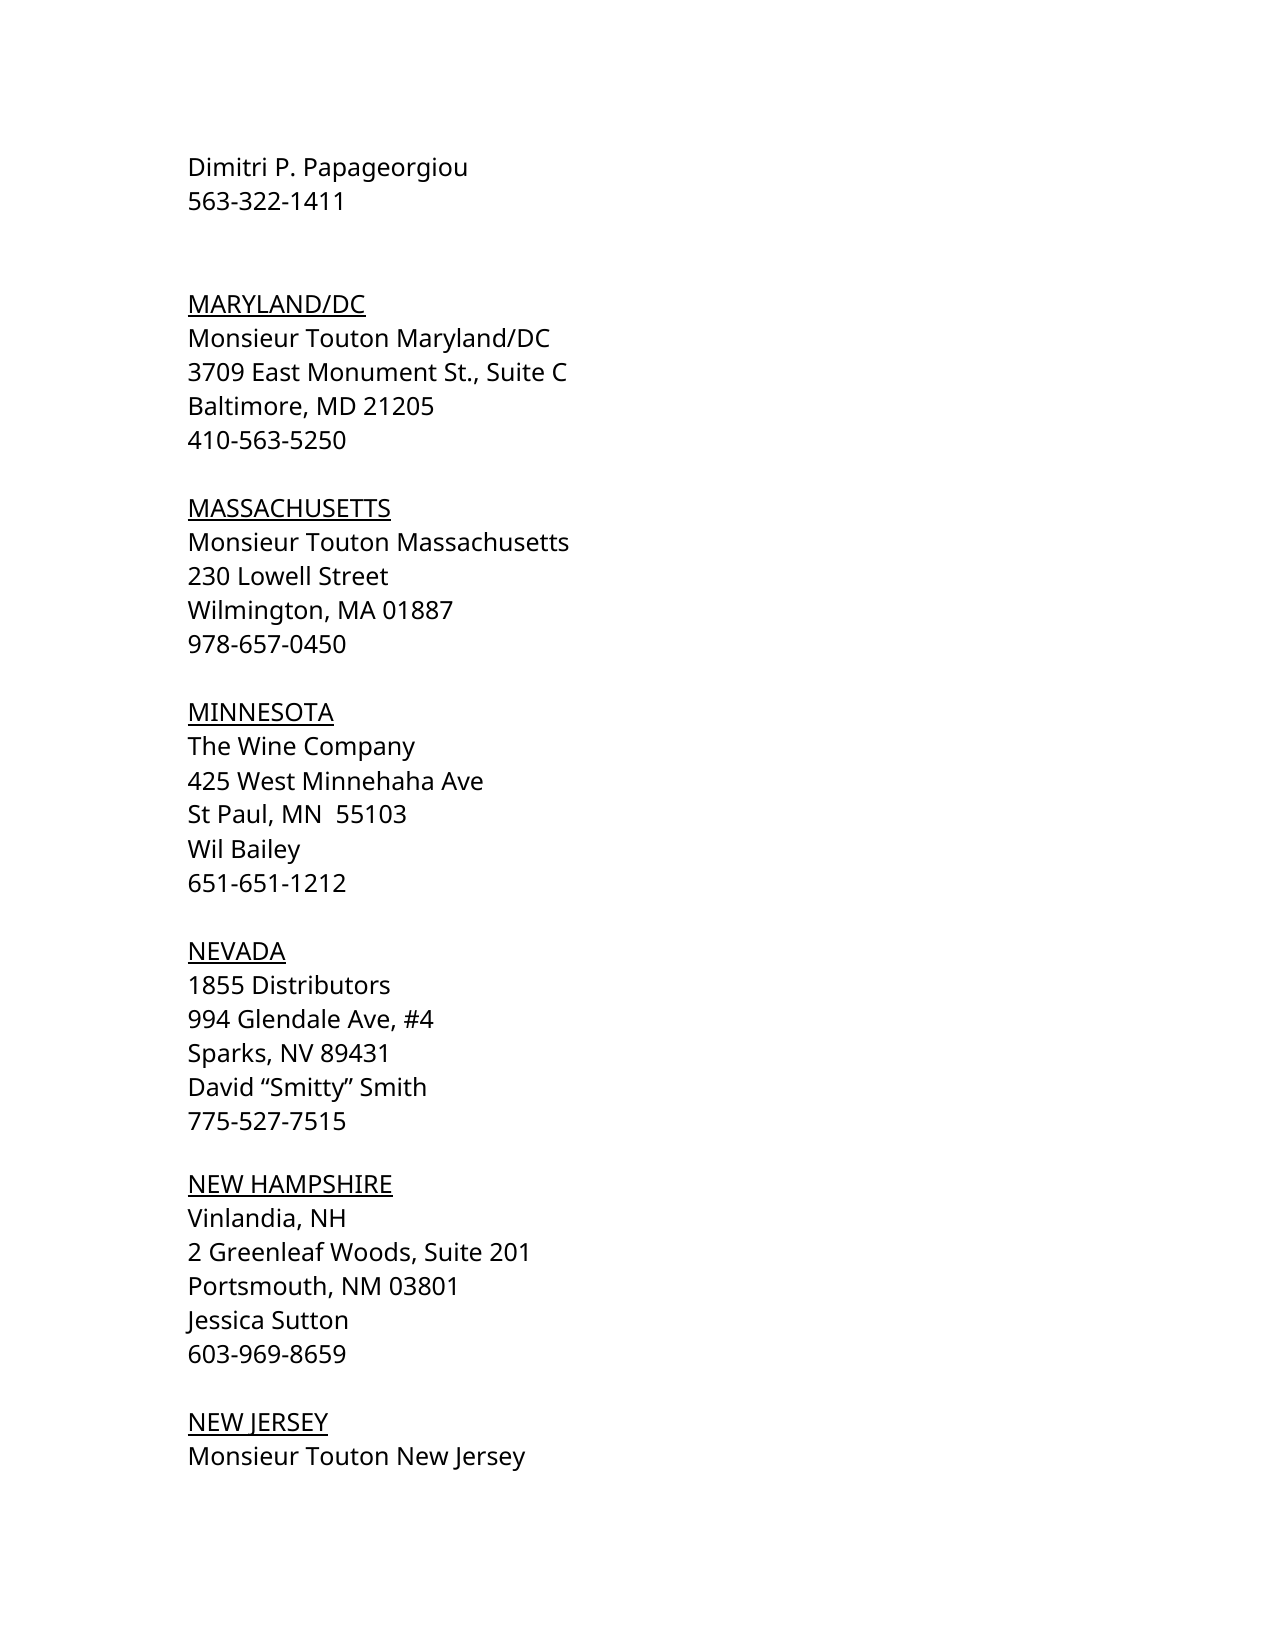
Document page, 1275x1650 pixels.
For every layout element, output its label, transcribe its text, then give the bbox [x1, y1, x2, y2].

text MARYLAND/DC [187, 286, 1087, 320]
text 230 Lowell Street [187, 559, 1087, 593]
text 2 Greenleaf Woods, Suite 201 [187, 1235, 1087, 1269]
text Sparks, NV 89431 [187, 1036, 1087, 1070]
text Baltimore, MD 21205 [187, 388, 1087, 422]
text NEW HAMPSHIRE [187, 1167, 1087, 1201]
text 775-527-7515 [187, 1104, 1087, 1167]
text Dimitri P. Papageorgiou [187, 150, 1087, 184]
text Vinlandia, NH [187, 1201, 1087, 1235]
text MASSACHUSETTS [187, 491, 1087, 525]
text Monsieur Touton Massachusetts [187, 525, 1087, 559]
text 651-651-1212 [187, 865, 1087, 899]
text 978-657-0450 [187, 627, 1087, 661]
text NEW JERSEY [187, 1405, 1087, 1439]
text The Wine Company [187, 729, 1087, 763]
text Wil Bailey [187, 831, 1087, 865]
text Monsieur Touton New Jersey [187, 1439, 1087, 1473]
text 3709 East Monument St., Suite C [187, 354, 1087, 388]
text 563-322-1411 [187, 184, 1087, 218]
text St Paul, MN 55103 [187, 797, 1087, 831]
text Portsmouth, NM 03801 [187, 1269, 1087, 1303]
text Jessica Sutton [187, 1303, 1087, 1337]
text NEVADA [187, 933, 1087, 967]
text 603-969-8659 [187, 1337, 1087, 1371]
text Monsieur Touton Maryland/DC [187, 320, 1087, 354]
text MINNESOTA [187, 695, 1087, 729]
text 410-563-5250 [187, 422, 1087, 457]
text David “Smitty” Smith [187, 1070, 1087, 1104]
text 1855 Distributors [187, 967, 1087, 1002]
text 994 Glendale Ave, #4 [187, 1002, 1087, 1036]
text Wilmington, MA 01887 [187, 593, 1087, 627]
text 425 West Minnehaha Ave [187, 763, 1087, 797]
